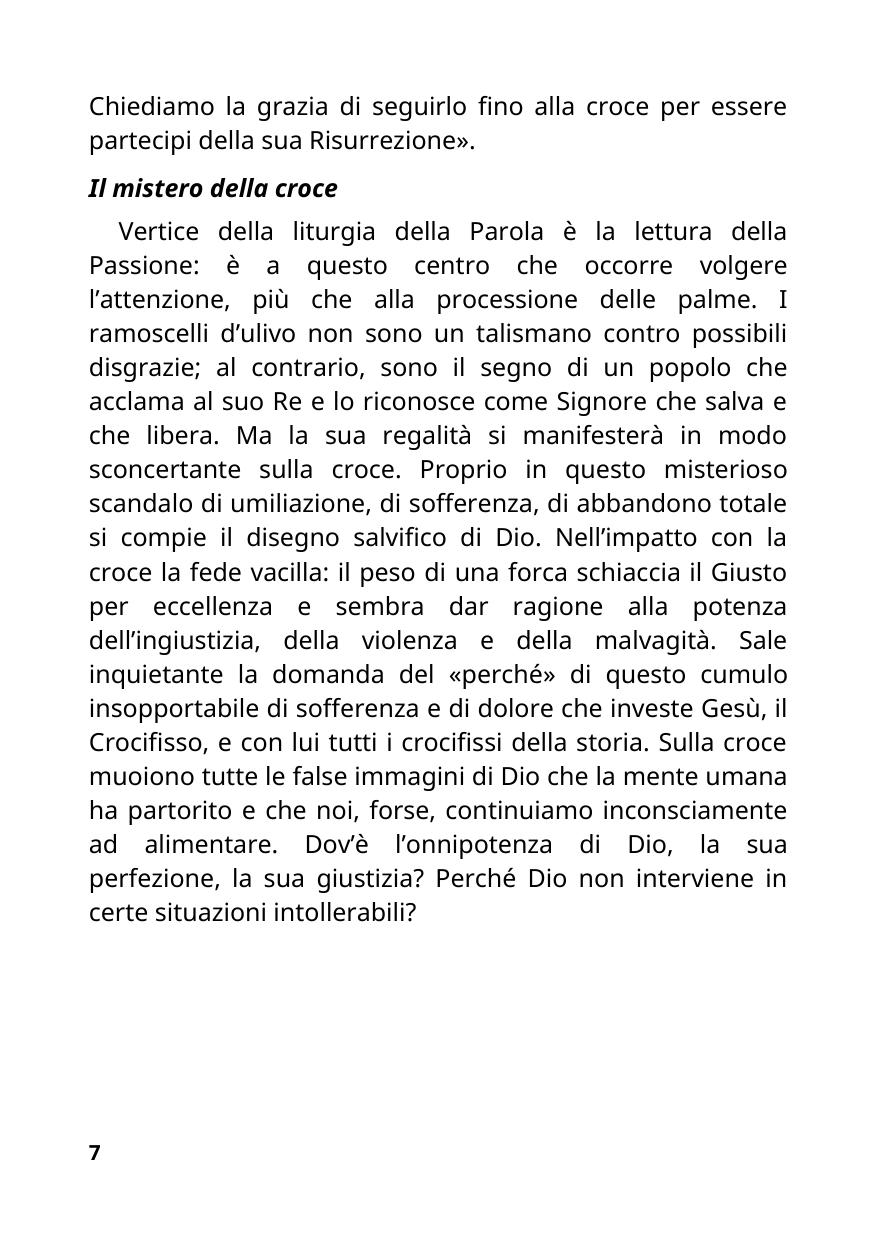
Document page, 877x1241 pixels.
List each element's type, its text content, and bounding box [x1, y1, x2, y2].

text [89, 89, 788, 157]
text Il mistero della croce [89, 171, 788, 205]
text Vertice della liturgia della Parola è la lettura della Passione: è a questo centro che occorre volgere l’attenzione, più che alla processione delle palme. I ramoscelli d’ulivo non sono un talismano contro possibili disgrazie; al contrario, sono il segno di un popolo che acclama al suo Re e lo riconosce come Signore che salva e che libera. Ma la sua regalità si manifesterà in modo sconcertante sulla croce. Proprio in questo misterioso scandalo di umiliazione, di sofferenza, di abbandono totale si compie il disegno salvifico di Dio. Nell’impatto con la croce la fede vacilla: il peso di una forca schiaccia il Giusto per eccellenza e sembra dar ragione alla potenza dell’ingiustizia, della violenza e della malvagità. Sale inquietante la domanda del «perché» di questo cumulo insopportabile di sofferenza e di dolore che investe Gesù, il Crocifisso, e con lui tutti i crocifissi della storia. Sulla croce muoiono tutte le false immagini di Dio che la mente umana ha partorito e che noi, forse, continuiamo inconsciamente ad alimentare. Dov’è l’onnipotenza di Dio, la sua perfezione, la sua giustizia? Perché Dio non interviene in certe situazioni intollerabili? [89, 213, 788, 929]
